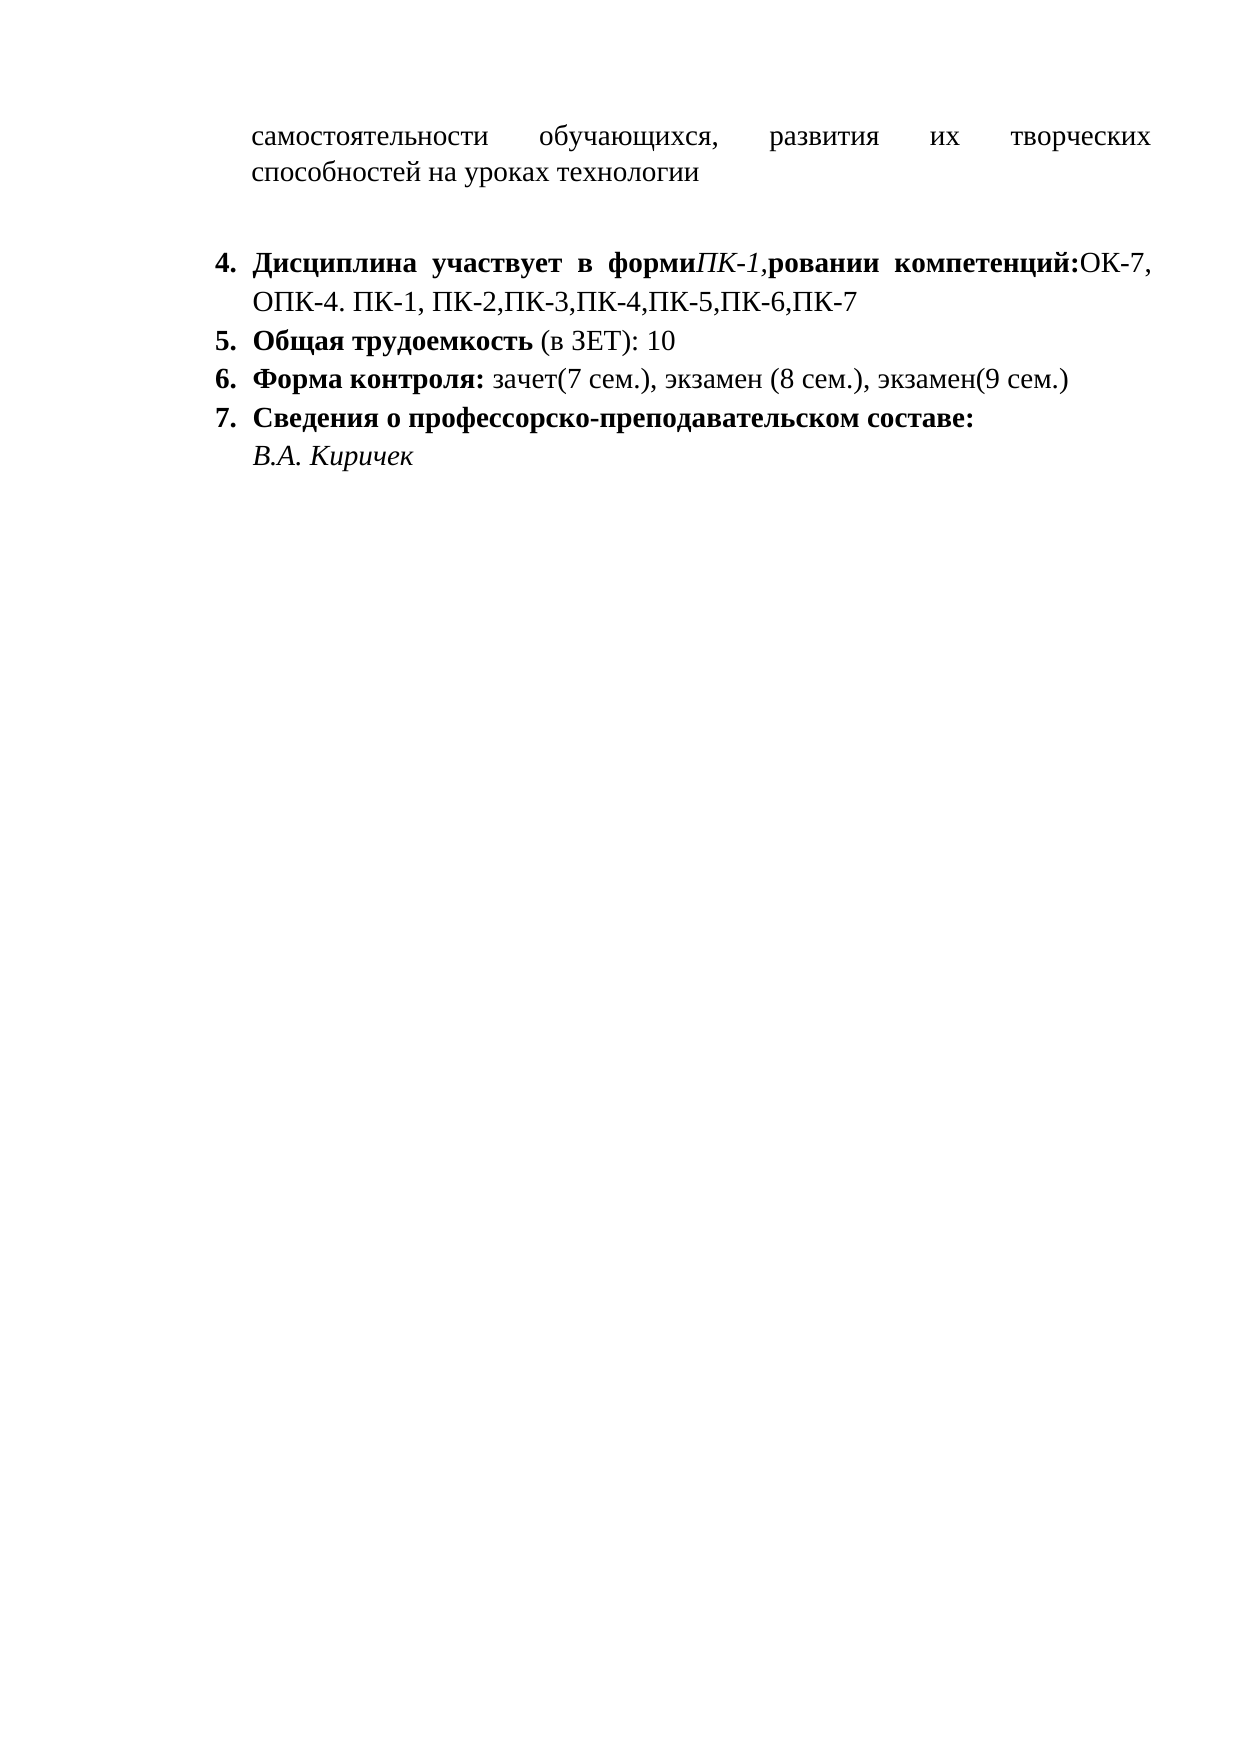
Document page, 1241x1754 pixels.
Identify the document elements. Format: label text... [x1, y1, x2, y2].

list Форма контроля: зачет(7 сем.), экзамен (8 сем.), экзамен(9 сем.) [215, 361, 1152, 395]
list Общая трудоемкость (в ЗЕТ): 10 [215, 323, 1152, 356]
list Дисциплина участвует в формиПК-1,ровании компетенций:OК-7, ОПК-4. ПК-1, ПК-2,ПК-3,ПК-4,ПК-5,ПК-6,ПК-7 [215, 246, 1152, 318]
list В.А. Киричек [252, 438, 1152, 472]
list Сведения о профессорско-преподавательском составе: [215, 400, 1152, 433]
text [251, 118, 1152, 188]
